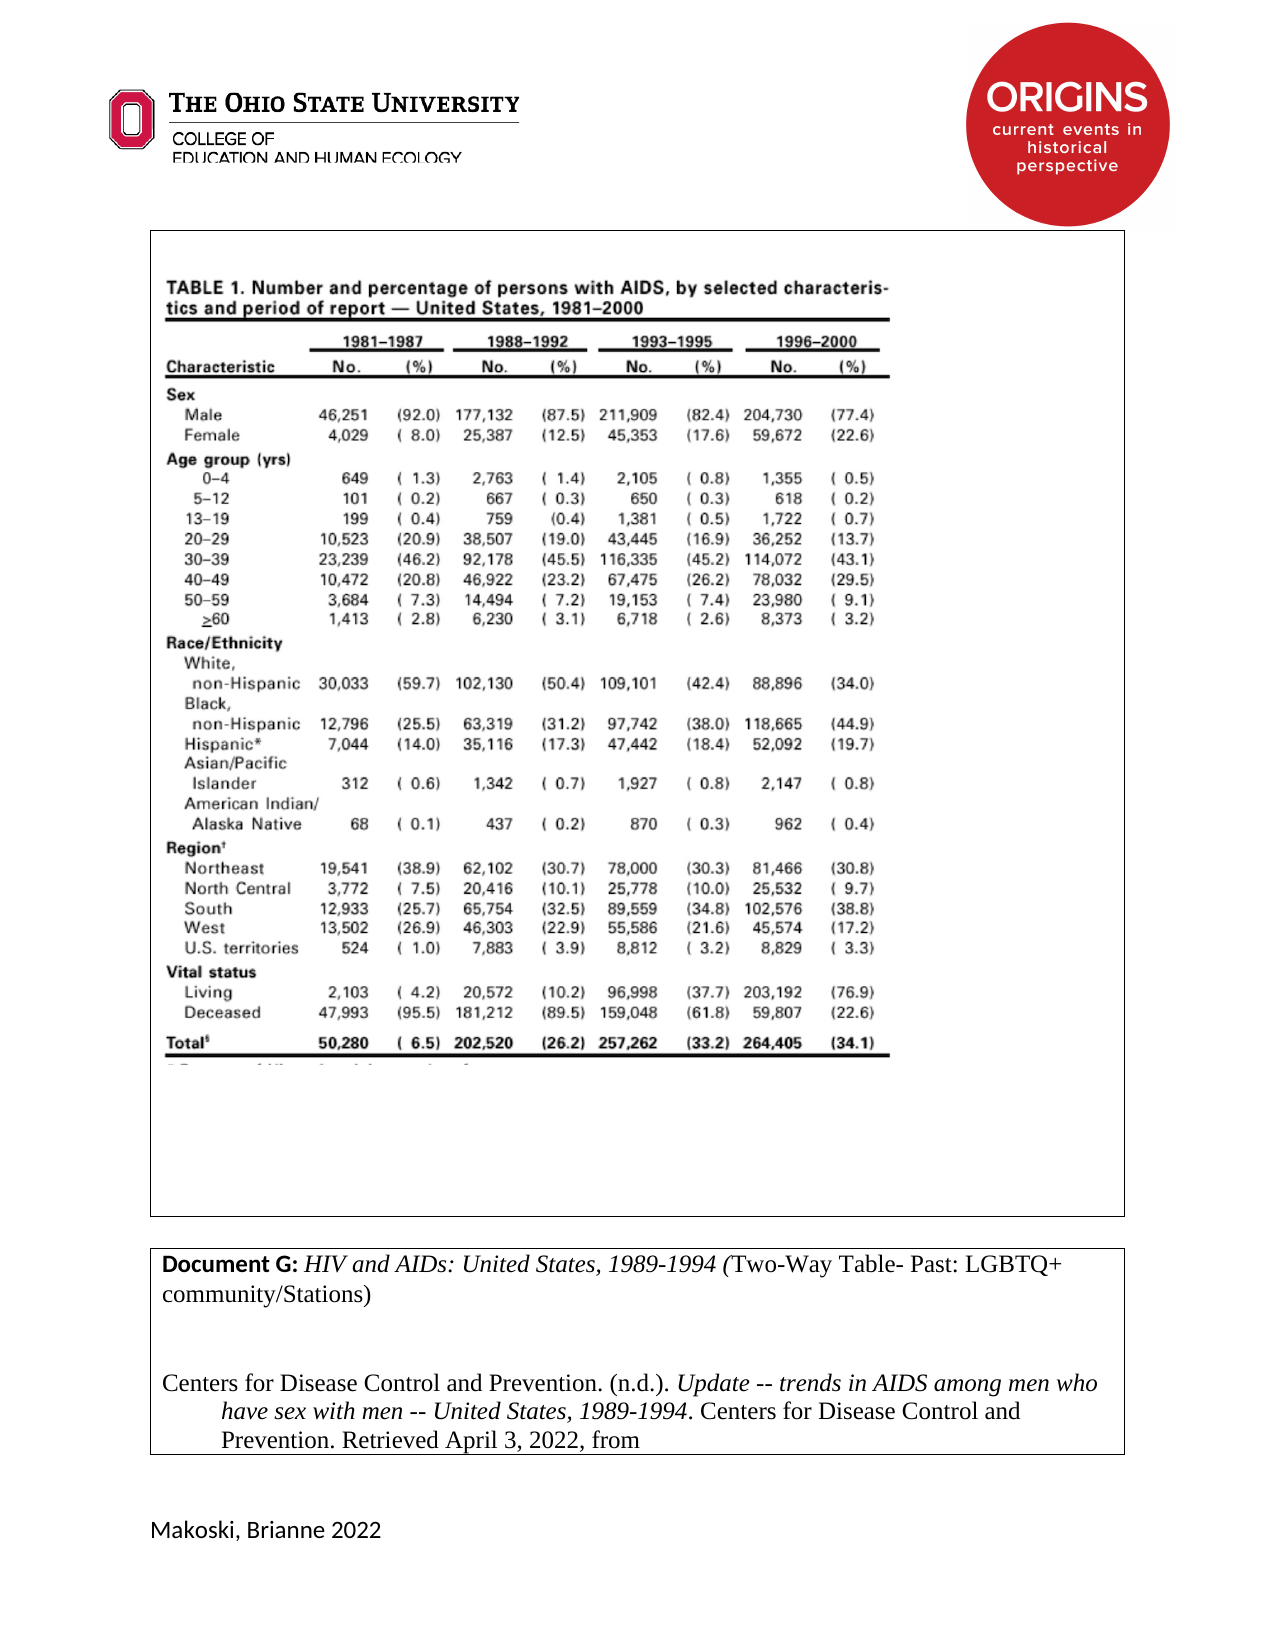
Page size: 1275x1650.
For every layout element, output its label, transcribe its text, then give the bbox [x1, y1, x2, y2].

picture [161, 260, 903, 1065]
picture [108, 89, 519, 163]
picture [963, 19, 1175, 231]
